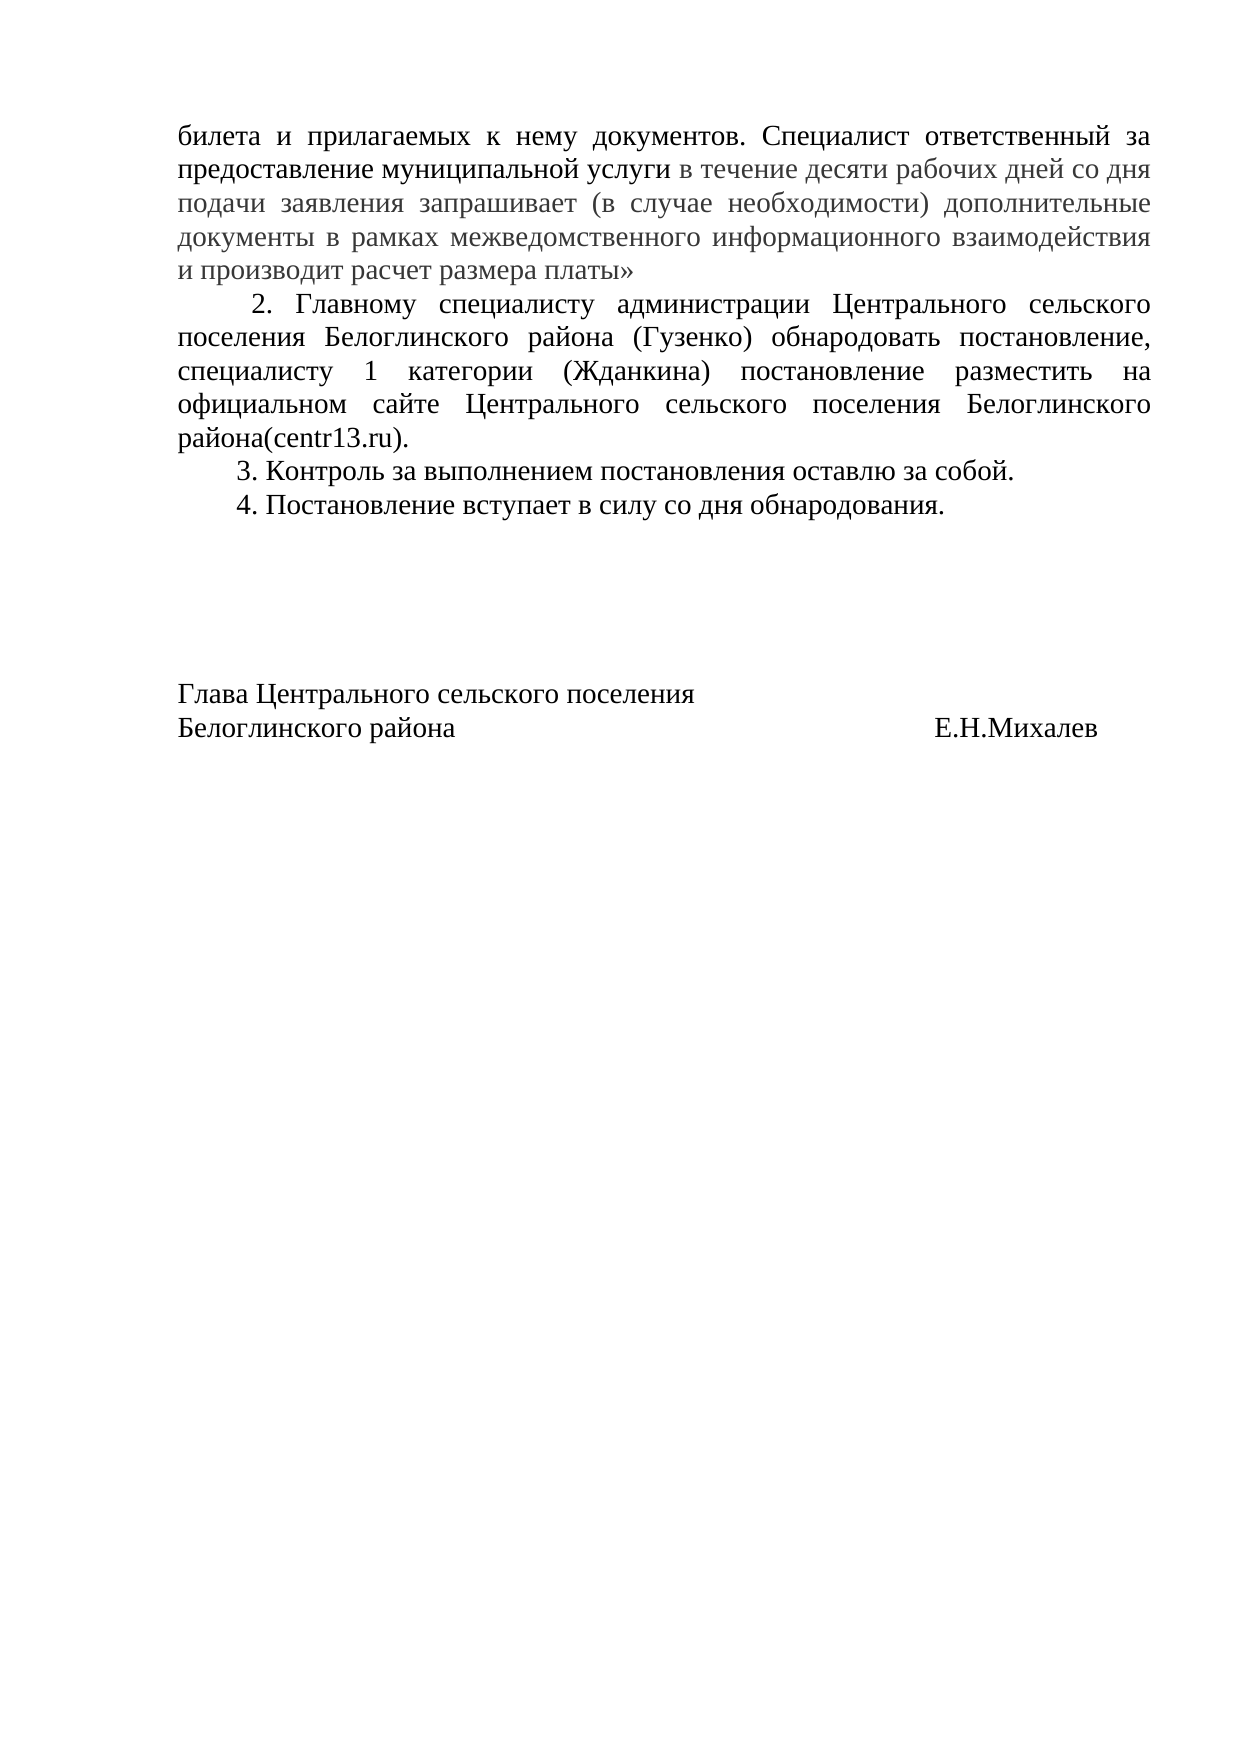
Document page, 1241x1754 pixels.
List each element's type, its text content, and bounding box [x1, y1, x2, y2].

text Белоглинского района Е.Н.Михалев [177, 710, 1152, 743]
text 3. Контроль за выполнением постановления оставлю за собой. [177, 453, 1152, 487]
text Глава Центрального сельского поселения [177, 676, 1152, 710]
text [177, 118, 1152, 286]
text 2. Главному специалисту администрации Центрального сельского поселения Белоглинского района (Гузенко) обнародовать постановление, специалисту 1 категории (Жданкина) постановление разместить на официальном сайте Центрального сельского поселения Белоглинского района(centr13.ru). [177, 286, 1152, 453]
text 4. Постановление вступает в силу со дня обнародования. [177, 487, 1152, 521]
